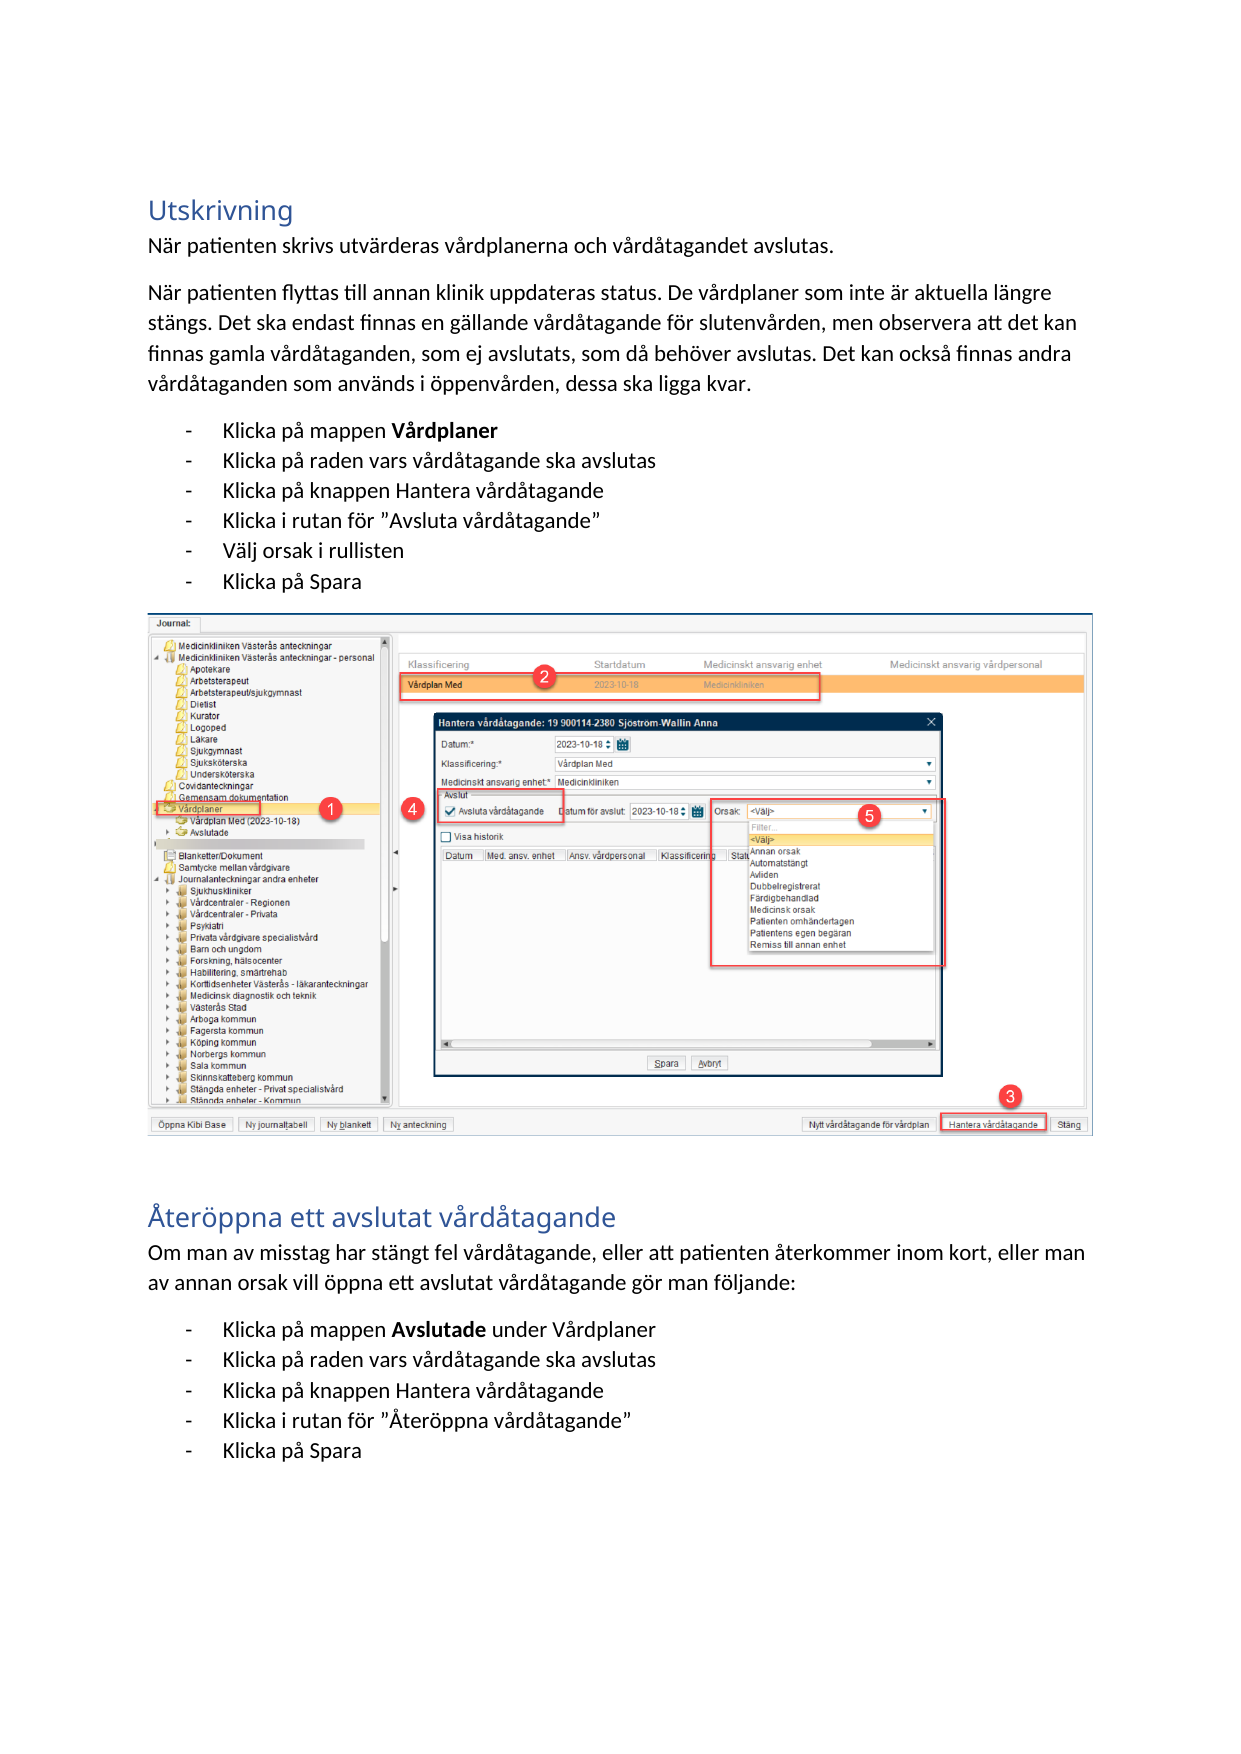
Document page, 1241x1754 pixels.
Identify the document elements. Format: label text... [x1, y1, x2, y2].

list Klicka på raden vars vårdåtagande ska avslutas [185, 1346, 1093, 1373]
list Klicka på raden vars vårdåtagande ska avslutas [185, 446, 1093, 474]
list Välj orsak i rullisten [185, 537, 1093, 564]
list Klicka på mappen Vårdplaner [185, 416, 1093, 444]
text När patienten flyttas till annan klinik uppdateras status. De vårdplaner som inte är aktuella längre stängs. Det ska endast finnas en gällande vårdåtagande för slutenvården, men observera att det kan finnas gamla vårdåtaganden, som ej avslutats, som då behöver avslutas. Det kan också finnas andra vårdåtaganden som används i öppenvården, dessa ska ligga kvar. [148, 278, 1093, 397]
picture [147, 613, 1093, 1136]
list Klicka på mappen Avslutade under Vårdplaner [185, 1315, 1093, 1343]
text Om man av misstag har stängt fel vårdåtagande, eller att patienten återkommer inom kort, eller man av annan orsak vill öppna ett avslutat vårdåtagande gör man följande: [148, 1238, 1093, 1296]
text När patienten skrivs utvärderas vårdplanerna och vårdåtagandet avslutas. [148, 231, 1093, 259]
list Klicka på knappen Hantera vårdåtagande [185, 1376, 1093, 1404]
subtitle Utskrivning [148, 192, 1093, 228]
list Klicka på Spara [185, 1436, 1093, 1464]
list Klicka på knappen Hantera vårdåtagande [185, 476, 1093, 504]
list Klicka i rutan för ”Avsluta vårdåtagande” [185, 506, 1093, 534]
list Klicka på Spara [185, 567, 1093, 595]
list Klicka i rutan för ”Återöppna vårdåtagande” [185, 1406, 1093, 1434]
subtitle Återöppna ett avslutat vårdåtagande [148, 1198, 1093, 1235]
